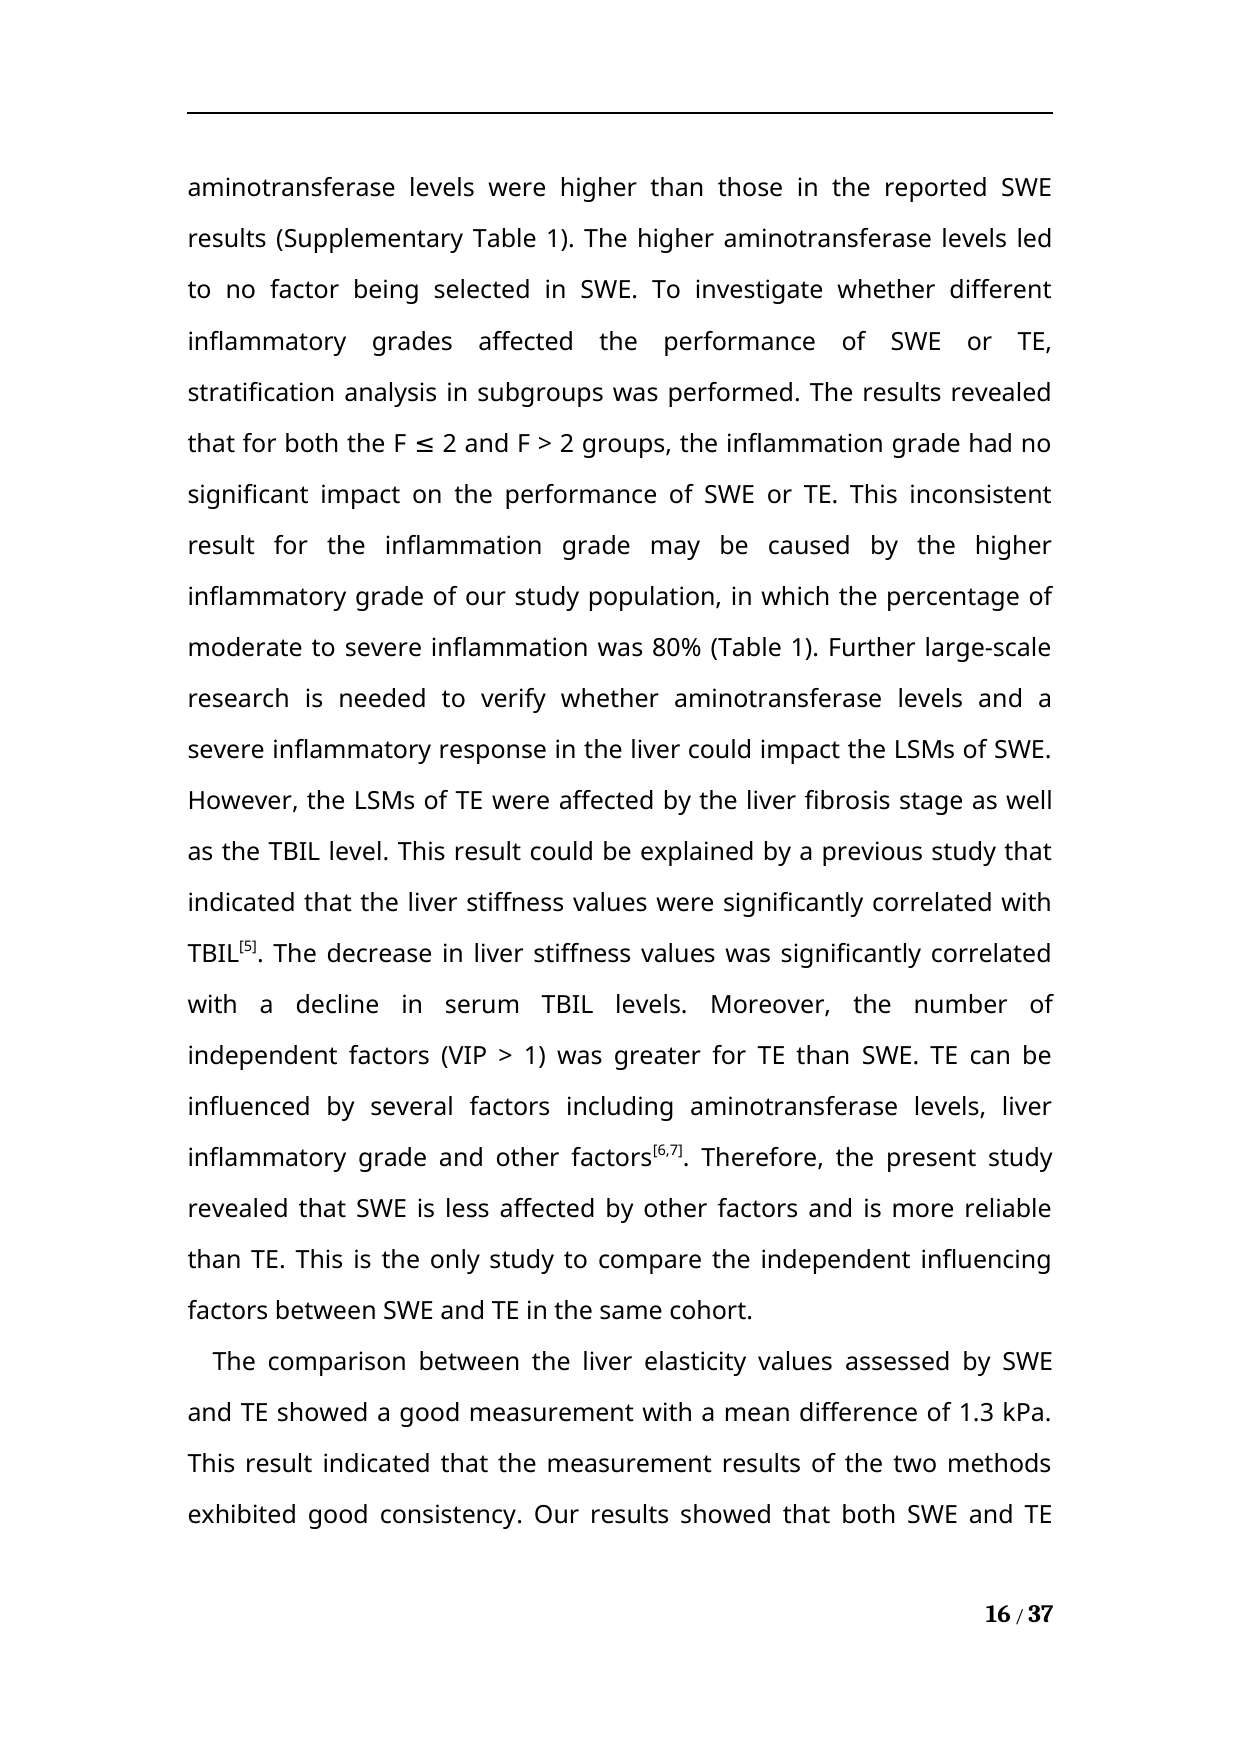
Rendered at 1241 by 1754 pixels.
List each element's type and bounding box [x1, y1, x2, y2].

text [187, 170, 1053, 1327]
text [187, 1344, 1053, 1531]
